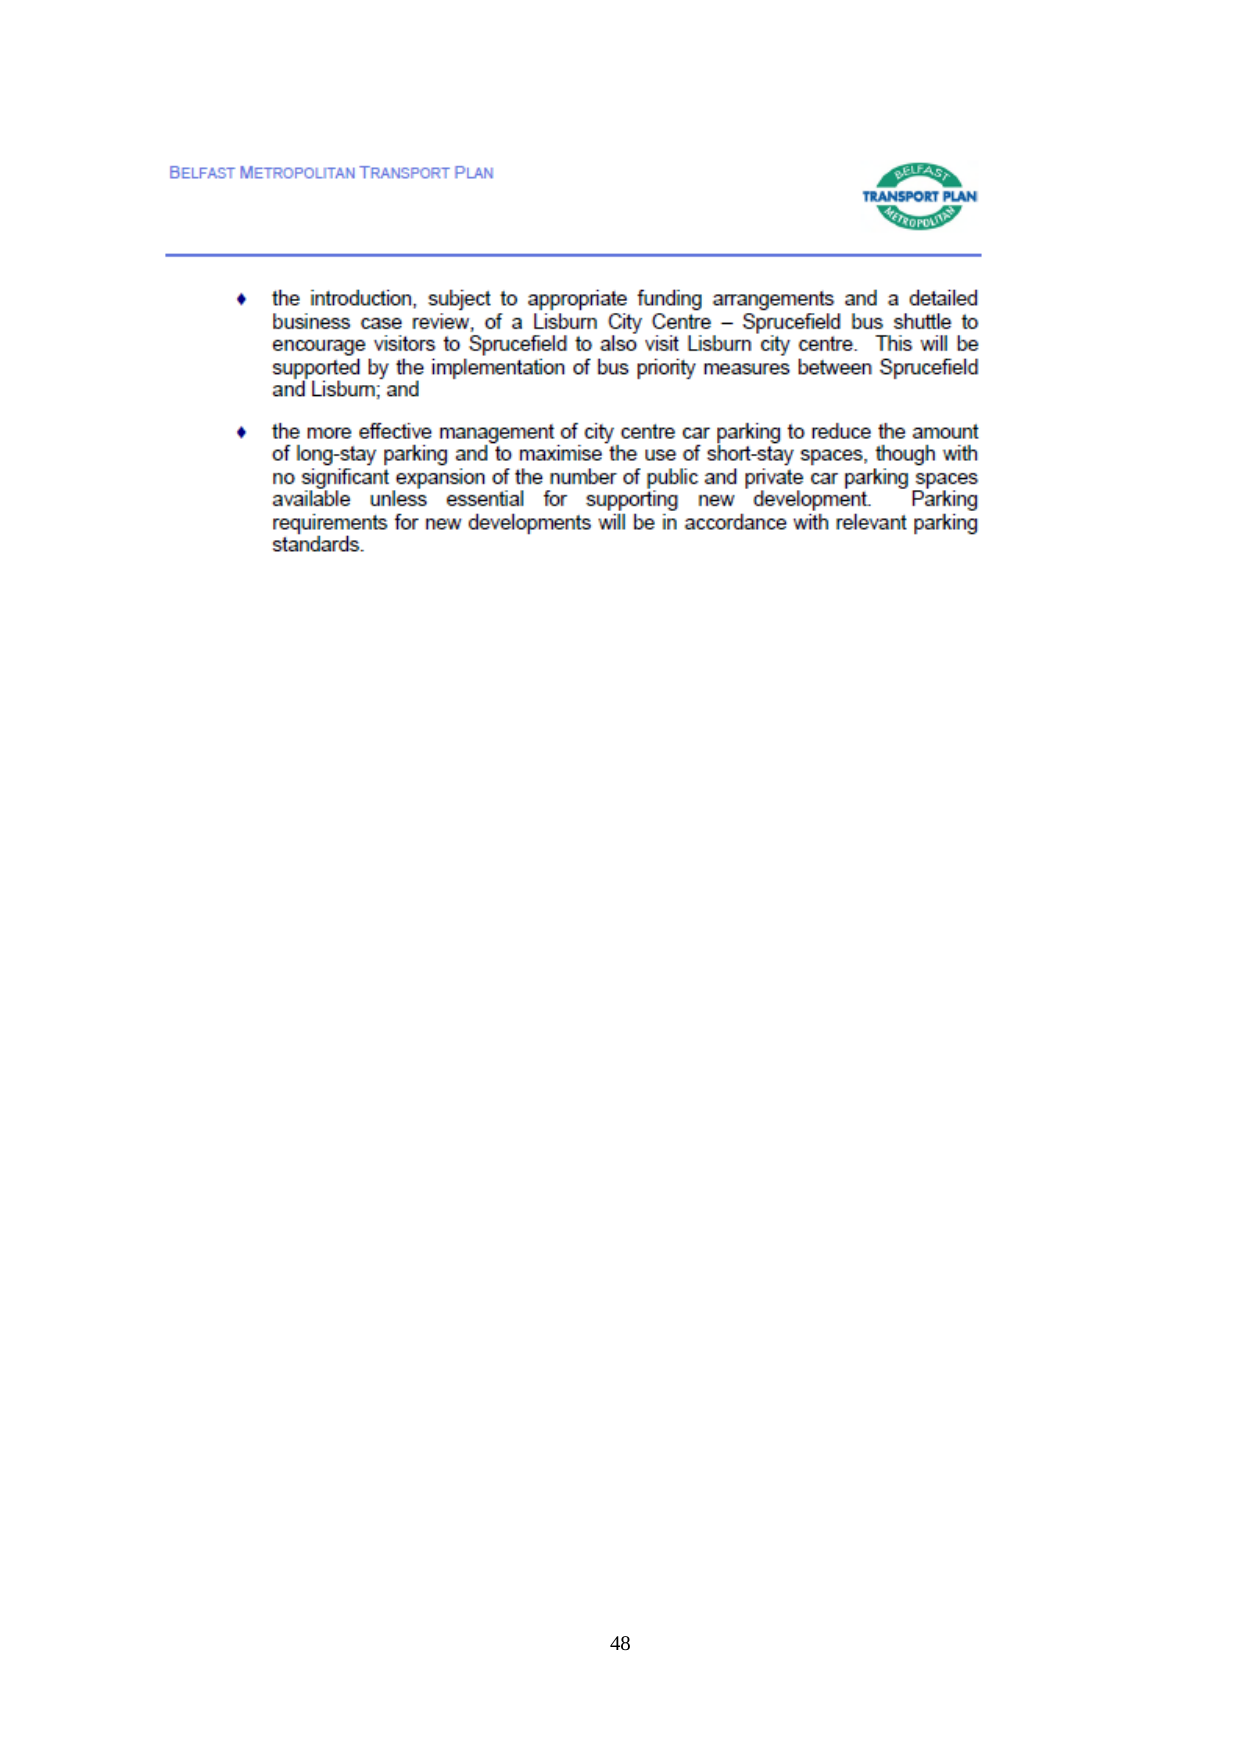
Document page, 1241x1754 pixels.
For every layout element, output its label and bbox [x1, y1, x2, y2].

picture [150, 150, 1010, 746]
